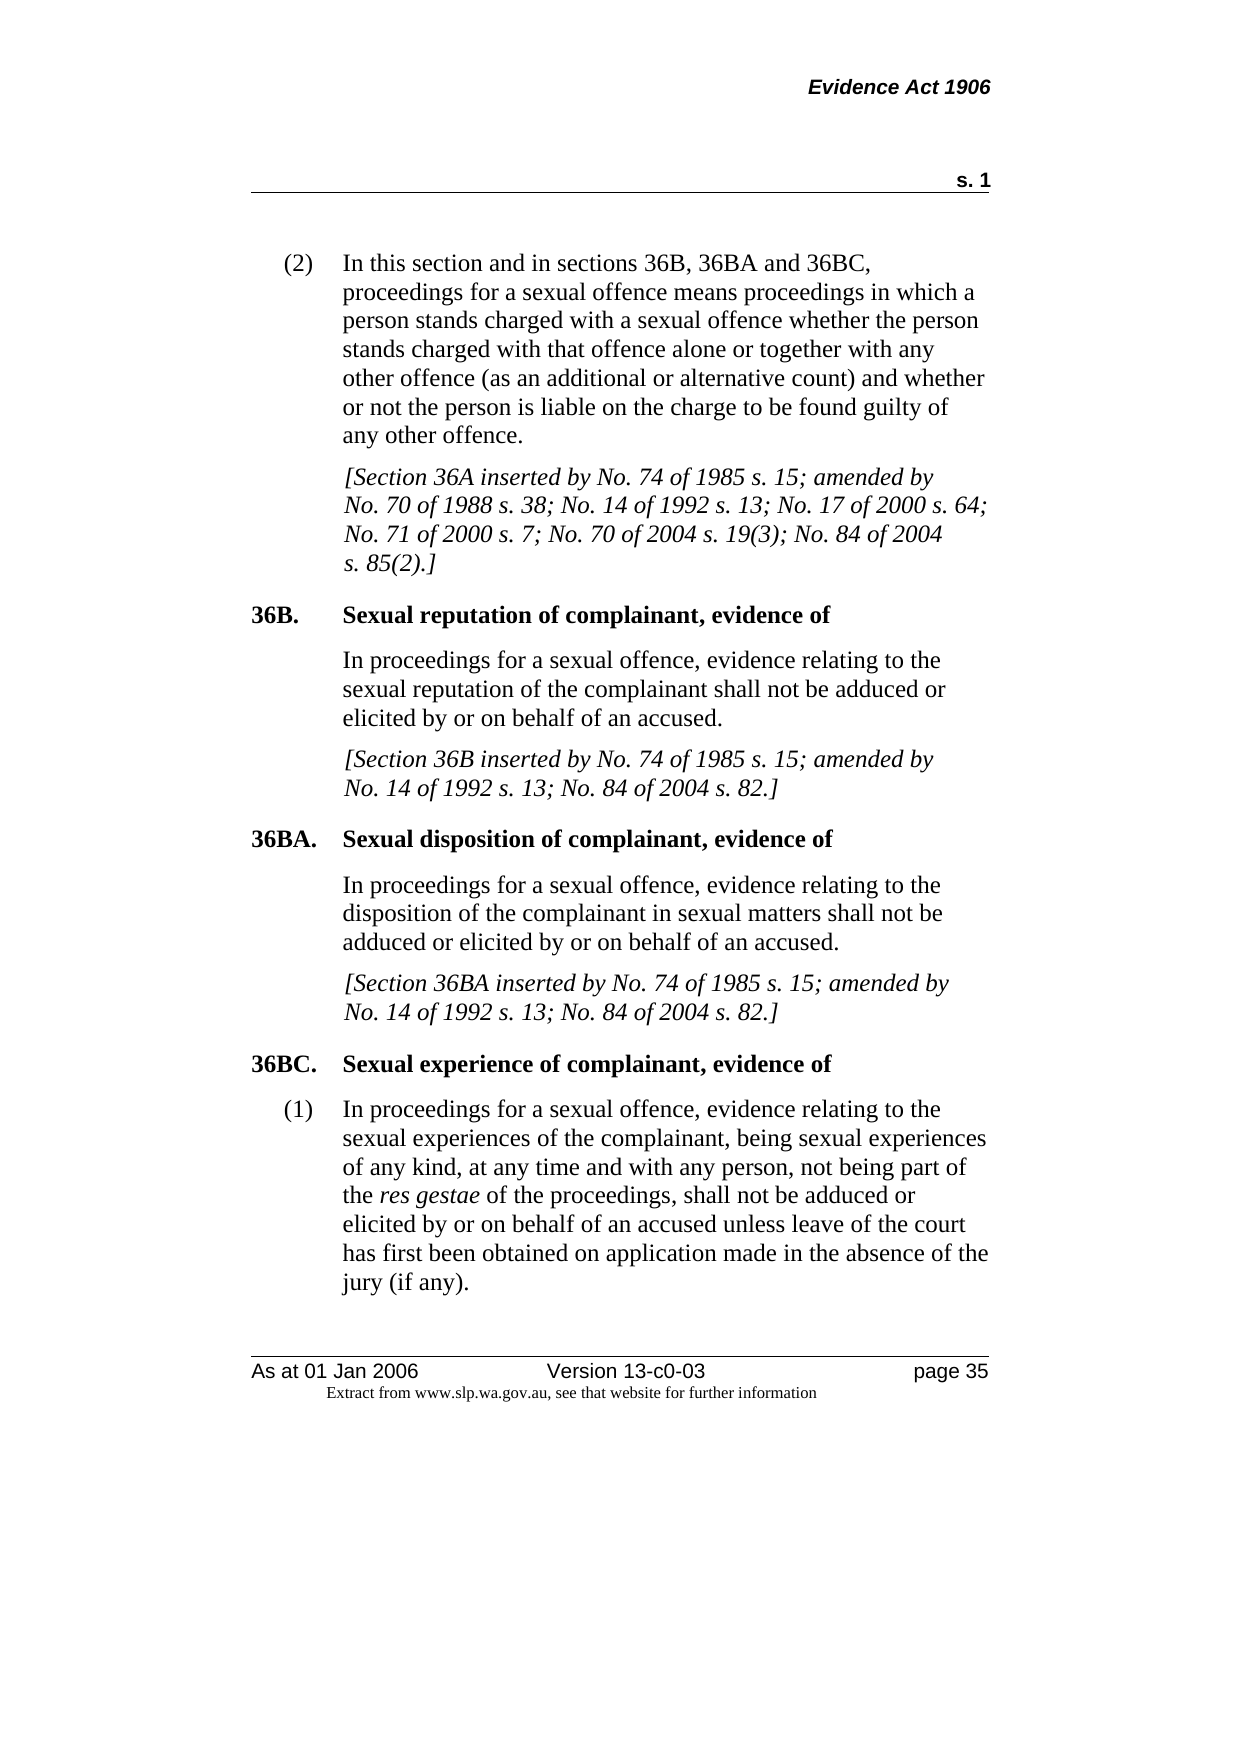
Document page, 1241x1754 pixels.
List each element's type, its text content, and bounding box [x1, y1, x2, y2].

text In proceedings for a sexual offence, evidence relating to the disposition of the complainant in sexual matters shall not be adduced or elicited by or on behalf of an accused. [251, 870, 989, 956]
subtitle 36B. Sexual reputation of complainant, evidence of [251, 600, 989, 628]
subtitle 36BA. Sexual disposition of complainant, evidence of [251, 824, 989, 853]
subtitle 36BC. Sexual experience of complainant, evidence of [251, 1049, 989, 1078]
text [Section 36BA inserted by No. 74 of 1985 s. 15; amended by No. 14 of 1992 s. 13; No. 84 of 2004 s. 82.] [251, 968, 989, 1026]
text [Section 36A inserted by No. 74 of 1985 s. 15; amended by No. 70 of 1988 s. 38; No. 14 of 1992 s. 13; No. 17 of 2000 s. 64; No. 71 of 2000 s. 7; No. 70 of 2004 s. 19(3); No. 84 of 2004 s. 85(2).] [251, 462, 989, 577]
text In proceedings for a sexual offence, evidence relating to the sexual reputation of the complainant shall not be adduced or elicited by or on behalf of an accused. [251, 645, 989, 731]
text (2) In this section and in sections 36B, 36BA and 36BC, proceedings for a sexual offence means proceedings in which a person stands charged with a sexual offence whether the person stands charged with that offence alone or together with any other offence (as an additional or alternative count) and whether or not the person is liable on the charge to be found guilty of any other offence. [251, 248, 989, 449]
text (1) In proceedings for a sexual offence, evidence relating to the sexual experiences of the complainant, being sexual experiences of any kind, at any time and with any person, not being part of the res gestae of the proceedings, shall not be adduced or elicited by or on behalf of an accused unless leave of the court has first been obtained on application made in the absence of the jury (if any). [251, 1094, 989, 1296]
text [Section 36B inserted by No. 74 of 1985 s. 15; amended by No. 14 of 1992 s. 13; No. 84 of 2004 s. 82.] [251, 744, 989, 801]
